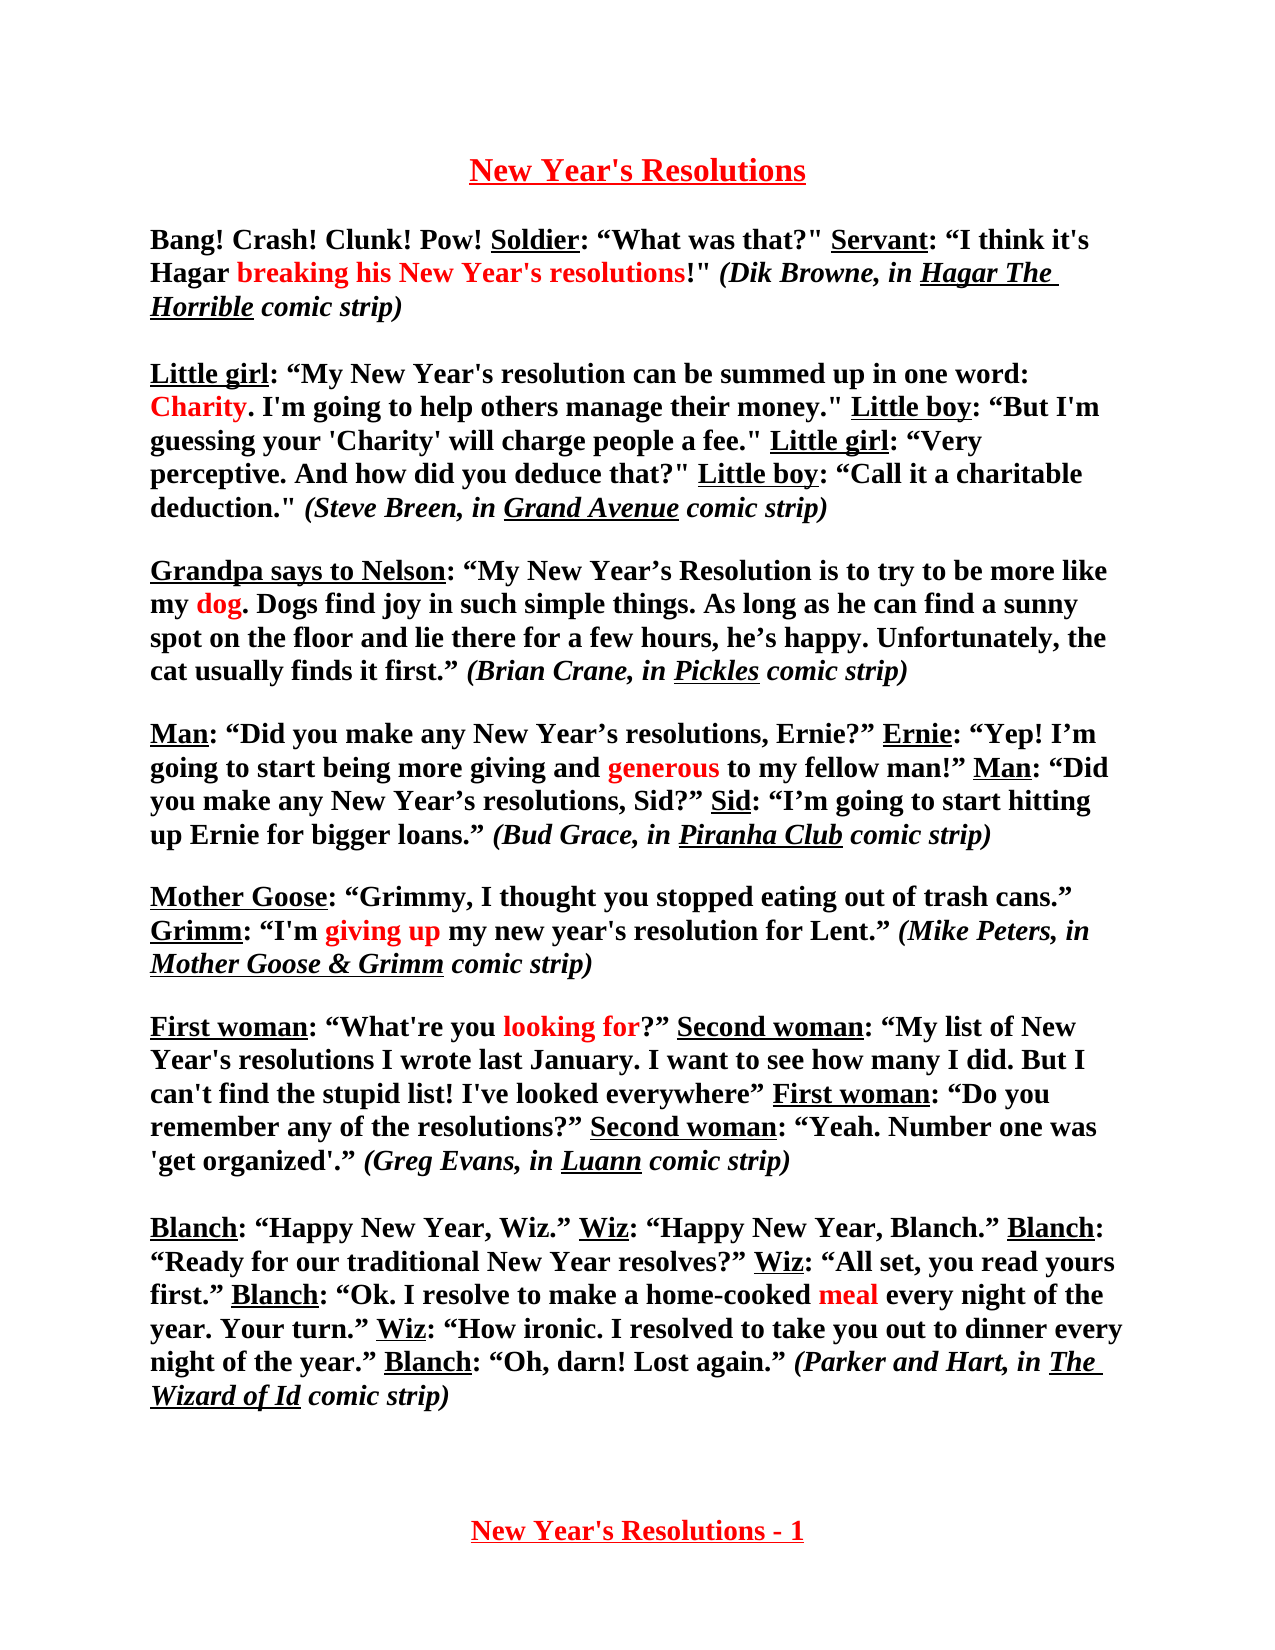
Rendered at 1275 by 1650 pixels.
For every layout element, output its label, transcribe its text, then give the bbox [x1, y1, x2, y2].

text Little girl: “My New Year's resolution can be summed up in one word: Charity. I'm going to help others manage their money." Little boy: “But I'm guessing your 'Charity' will charge people a fee." Little girl: “Very perceptive. And how did you deduce that?" Little boy: “Call it a charitable deduction." (Steve Breen, in Grand Avenue comic strip) [150, 356, 1125, 524]
text Man: “Did you make any New Year’s resolutions, Ernie?” Ernie: “Yep! I’m going to start being more giving and generous to my fellow man!” Man: “Did you make any New Year’s resolutions, Sid?” Sid: “I’m going to start hitting up Ernie for bigger loans.” (Bud Grace, in Piranha Club comic strip) [150, 716, 1125, 850]
text Mother Goose: “Grimmy, I thought you stopped eating out of trash cans.” Grimm: “I'm giving up my new year's resolution for Lent.” (Mike Peters, in Mother Goose & Grimm comic strip) [150, 879, 1125, 980]
text Blanch: “Happy New Year, Wiz.” Wiz: “Happy New Year, Blanch.” Blanch: “Ready for our traditional New Year resolves?” Wiz: “All set, you read yours first.” Blanch: “Ok. I resolve to make a home-cooked meal every night of the year. Your turn.” Wiz: “How ironic. I resolved to take you out to dinner every night of the year.” Blanch: “Oh, darn! Lost again.” (Parker and Hart, in The Wizard of Id comic strip) [150, 1210, 1125, 1411]
text Bang! Crash! Clunk! Pow! Soldier: “What was that?" Servant: “I think it's Hagar breaking his New Year's resolutions!" (Dik Browne, in Hagar The Horrible comic strip) [150, 222, 1125, 322]
text New Year's Resolutions [150, 150, 1125, 188]
text First woman: “What're you looking for?” Second woman: “My list of New Year's resolutions I wrote last January. I want to see how many I did. But I can't find the stupid list! I've looked everywhere” First woman: “Do you remember any of the resolutions?” Second woman: “Yeah. Number one was 'get organized'.” (Greg Evans, in Luann comic strip) [150, 1009, 1125, 1177]
text Grandpa says to Nelson: “My New Year’s Resolution is to try to be more like my dog. Dogs find joy in such simple things. As long as he can find a sunny spot on the floor and lie there for a few hours, he’s happy. Unfortunately, the cat usually finds it first.” (Brian Crane, in Pickles comic strip) [150, 553, 1125, 687]
